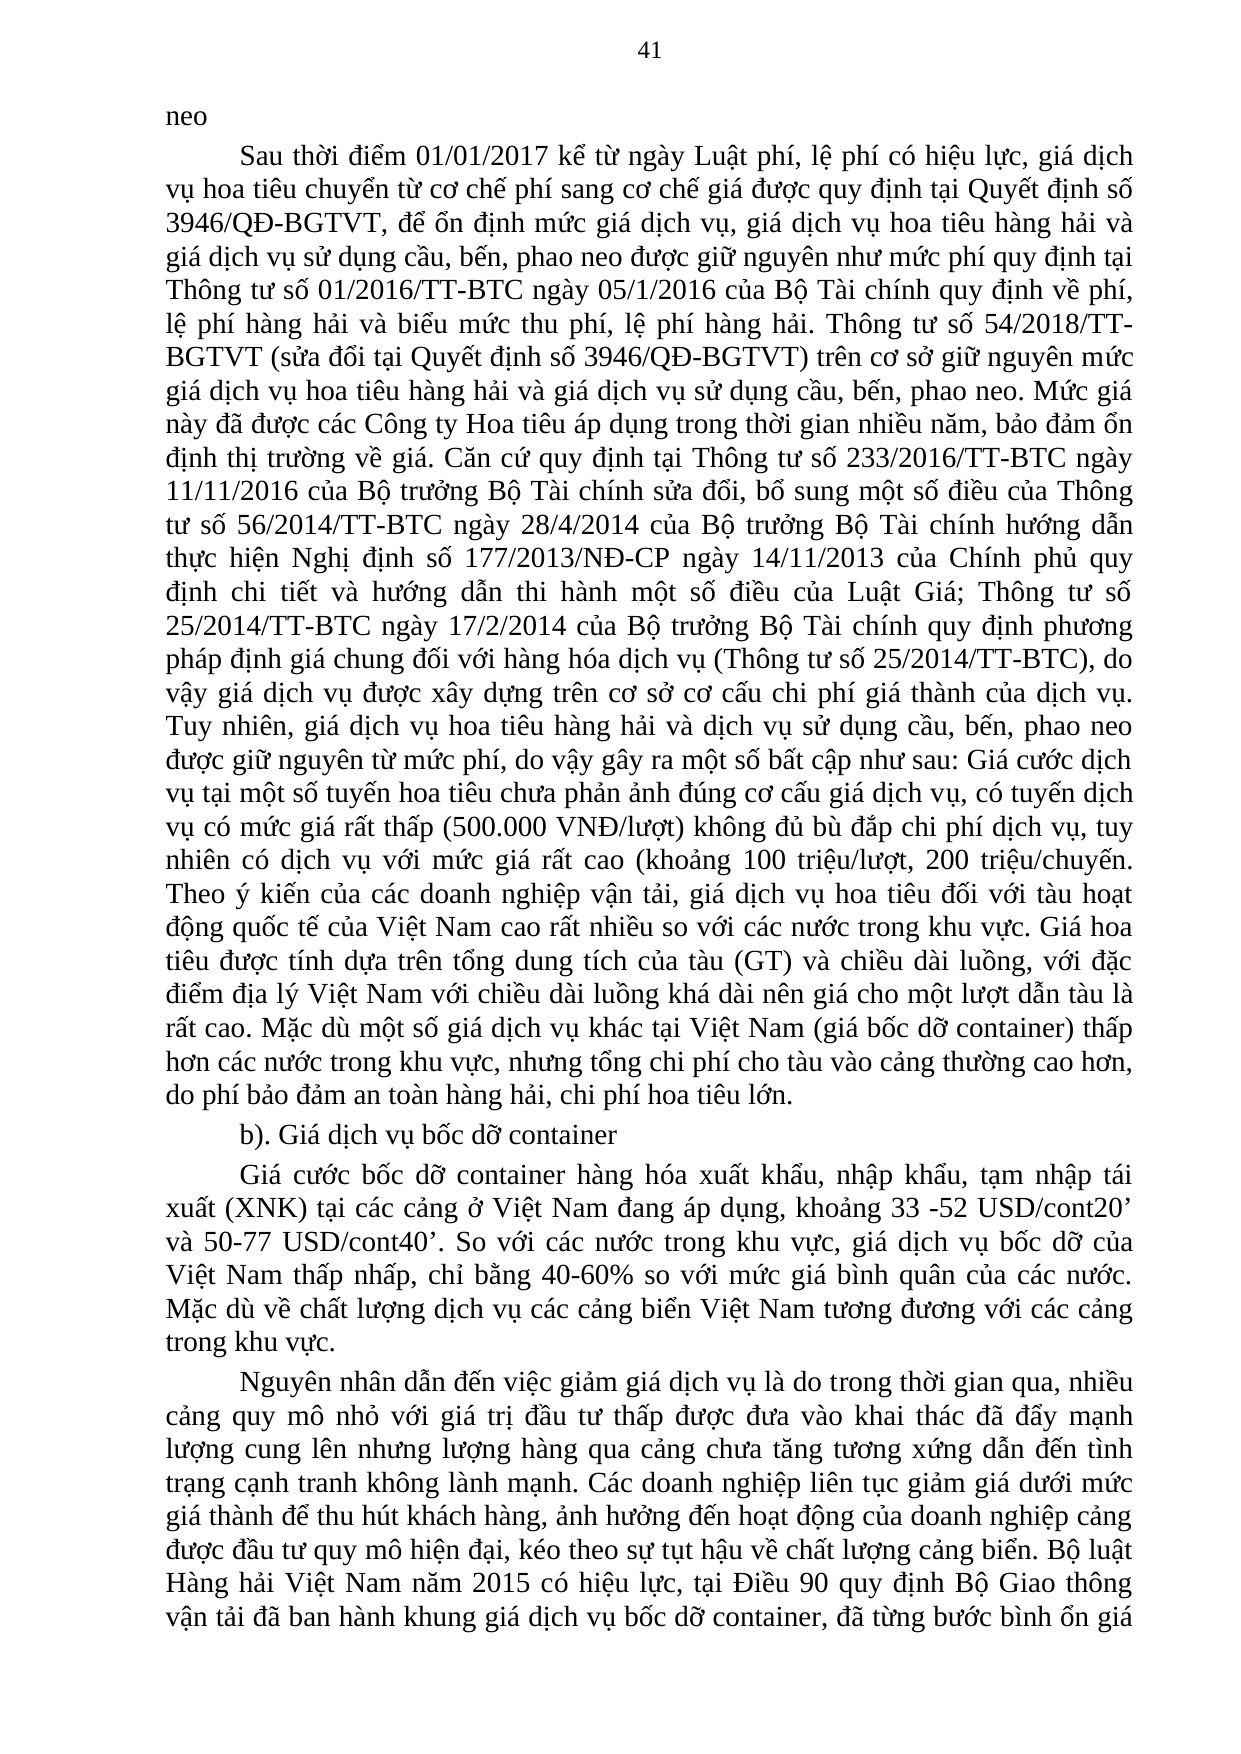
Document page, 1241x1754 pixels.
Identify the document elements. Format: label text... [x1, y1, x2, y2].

text b). Giá dịch vụ bốc dỡ container [165, 1117, 1134, 1151]
text Giá cước bốc dỡ container hàng hóa xuất khẩu, nhập khẩu, tạm nhập tái xuất (XNK) tại các cảng ở Việt Nam đang áp dụng, khoảng 33 -52 USD/cont20’ và 50-77 USD/cont40’. So với các nước trong khu vực, giá dịch vụ bốc dỡ của Việt Nam thấp nhấp, chỉ bằng 40-60% so với mức giá bình quân của các nước. Mặc dù về chất lượng dịch vụ các cảng biển Việt Nam tương đương với các cảng trong khu vực. [165, 1157, 1134, 1358]
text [165, 98, 1134, 132]
text Sau thời điểm 01/01/2017 kể từ ngày Luật phí, lệ phí có hiệu lực, giá dịch vụ hoa tiêu chuyển từ cơ chế phí sang cơ chế giá được quy định tại Quyết định số 3946/QĐ-BGTVT, để ổn định mức giá dịch vụ, giá dịch vụ hoa tiêu hàng hải và giá dịch vụ sử dụng cầu, bến, phao neo được giữ nguyên như mức phí quy định tại Thông tư số 01/2016/TT-BTC ngày 05/1/2016 của Bộ Tài chính quy định về phí, lệ phí hàng hải và biểu mức thu phí, lệ phí hàng hải. Thông tư số 54/2018/TT-BGTVT (sửa đổi tại Quyết định số 3946/QĐ-BGTVT) trên cơ sở giữ nguyên mức giá dịch vụ hoa tiêu hàng hải và giá dịch vụ sử dụng cầu, bến, phao neo. Mức giá này đã được các Công ty Hoa tiêu áp dụng trong thời gian nhiều năm, bảo đảm ổn định thị trường về giá. Căn cứ quy định tại Thông tư số 233/2016/TT-BTC ngày 11/11/2016 của Bộ trưởng Bộ Tài chính sửa đổi, bổ sung một số điều của Thông tư số 56/2014/TT-BTC ngày 28/4/2014 của Bộ trưởng Bộ Tài chính hướng dẫn thực hiện Nghị định số 177/2013/NĐ-CP ngày 14/11/2013 của Chính phủ quy định chi tiết và hướng dẫn thi hành một số điều của Luật Giá; Thông tư số 25/2014/TT-BTC ngày 17/2/2014 của Bộ trưởng Bộ Tài chính quy định phương pháp định giá chung đối với hàng hóa dịch vụ (Thông tư số 25/2014/TT-BTC), do vậy giá dịch vụ được xây dựng trên cơ sở cơ cấu chi phí giá thành của dịch vụ. Tuy nhiên, giá dịch vụ hoa tiêu hàng hải và dịch vụ sử dụng cầu, bến, phao neo được giữ nguyên từ mức phí, do vậy gây ra một số bất cập như sau: Giá cước dịch vụ tại một số tuyến hoa tiêu chưa phản ảnh đúng cơ cấu giá dịch vụ, có tuyến dịch vụ có mức giá rất thấp (500.000 VNĐ/lượt) không đủ bù đắp chi phí dịch vụ, tuy nhiên có dịch vụ với mức giá rất cao (khoảng 100 triệu/lượt, 200 triệu/chuyến. Theo ý kiến của các doanh nghiệp vận tải, giá dịch vụ hoa tiêu đối với tàu hoạt động quốc tế của Việt Nam cao rất nhiều so với các nước trong khu vực. Giá hoa tiêu được tính dựa trên tổng dung tích của tàu (GT) và chiều dài luồng, với đặc điểm địa lý Việt Nam với chiều dài luồng khá dài nên giá cho một lượt dẫn tàu là rất cao. Mặc dù một số giá dịch vụ khác tại Việt Nam (giá bốc dỡ container) thấp hơn các nước trong khu vực, nhưng tổng chi phí cho tàu vào cảng thường cao hơn, do phí bảo đảm an toàn hàng hải, chi phí hoa tiêu lớn. [165, 138, 1134, 1111]
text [165, 1364, 1134, 1633]
